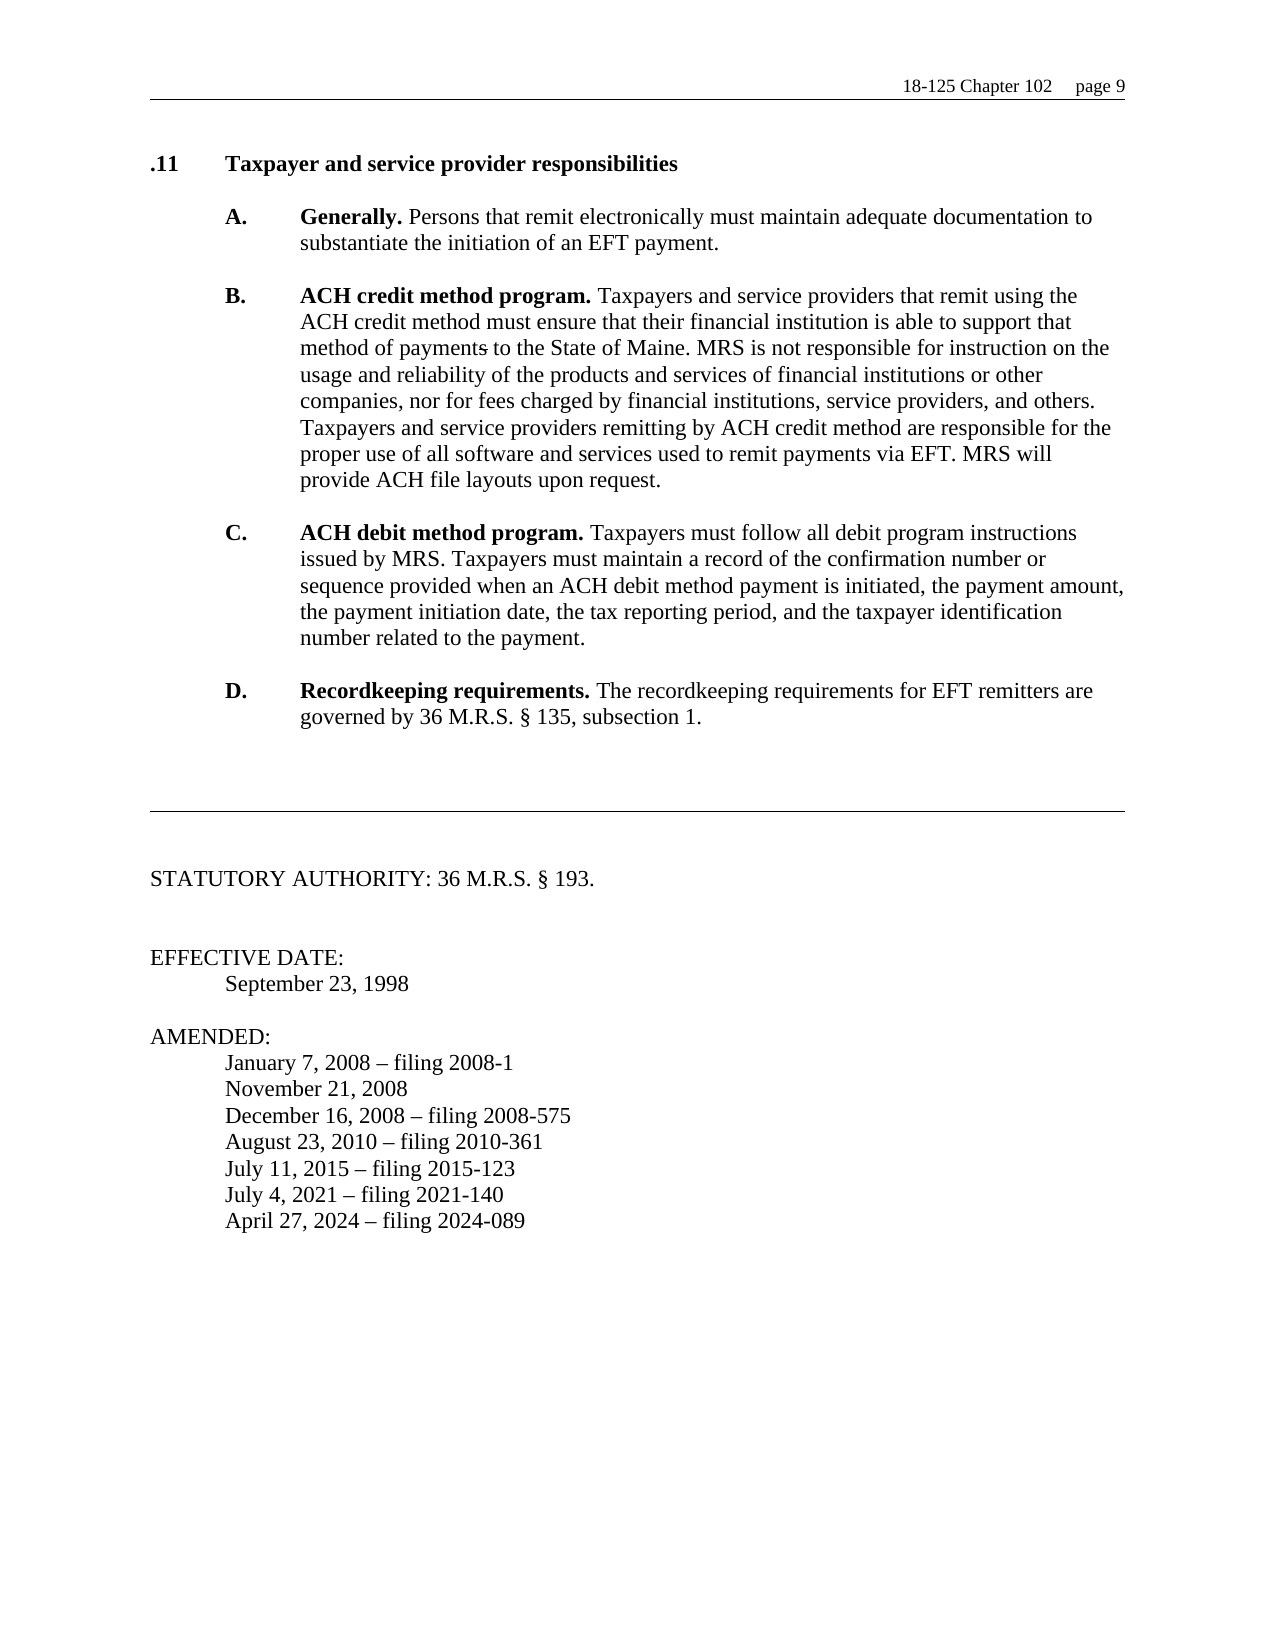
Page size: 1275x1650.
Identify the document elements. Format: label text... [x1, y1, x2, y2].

text January 7, 2008 – filing 2008-1 [150, 1049, 1125, 1076]
text EFFECTIVE DATE: [150, 944, 1125, 970]
text AMENDED: [150, 1023, 1125, 1049]
text STATUTORY AUTHORITY: 36 M.R.S. § 193. [150, 865, 1125, 891]
text C. ACH debit method program. Taxpayers must follow all debit program instructions issued by MRS. Taxpayers must maintain a record of the confirmation number or sequence provided when an ACH debit method payment is initiated, the payment amount, the payment initiation date, the tax reporting period, and the taxpayer identification number related to the payment. [225, 519, 1125, 651]
text August 23, 2010 – filing 2010-361 [150, 1128, 1125, 1154]
text November 21, 2008 [150, 1076, 1125, 1102]
text July 4, 2021 – filing 2021-140 [150, 1181, 1125, 1207]
list Recordkeeping requirements. The recordkeeping requirements for EFT remitters are governed by 36 M.R.S. § 135, subsection 1. [225, 677, 1125, 730]
text .11 Taxpayer and service provider responsibilities [150, 150, 1125, 176]
text B. ACH credit method program. Taxpayers and service providers that remit using the ACH credit method must ensure that their financial institution is able to support that method of payments to the State of Maine. MRS is not responsible for instruction on the usage and reliability of the products and services of financial institutions or other companies, nor for fees charged by financial institutions, service providers, and others. Taxpayers and service providers remitting by ACH credit method are responsible for the proper use of all software and services used to remit payments via EFT. MRS will provide ACH file layouts upon request. [225, 282, 1125, 493]
text December 16, 2008 – filing 2008-575 [150, 1102, 1125, 1128]
text April 27, 2024 – filing 2024-089 [150, 1207, 1125, 1234]
text July 11, 2015 – filing 2015-123 [150, 1154, 1125, 1181]
text A. Generally. Persons that remit electronically must maintain adequate documentation to substantiate the initiation of an EFT payment. [225, 203, 1125, 255]
text September 23, 1998 [150, 970, 1125, 996]
